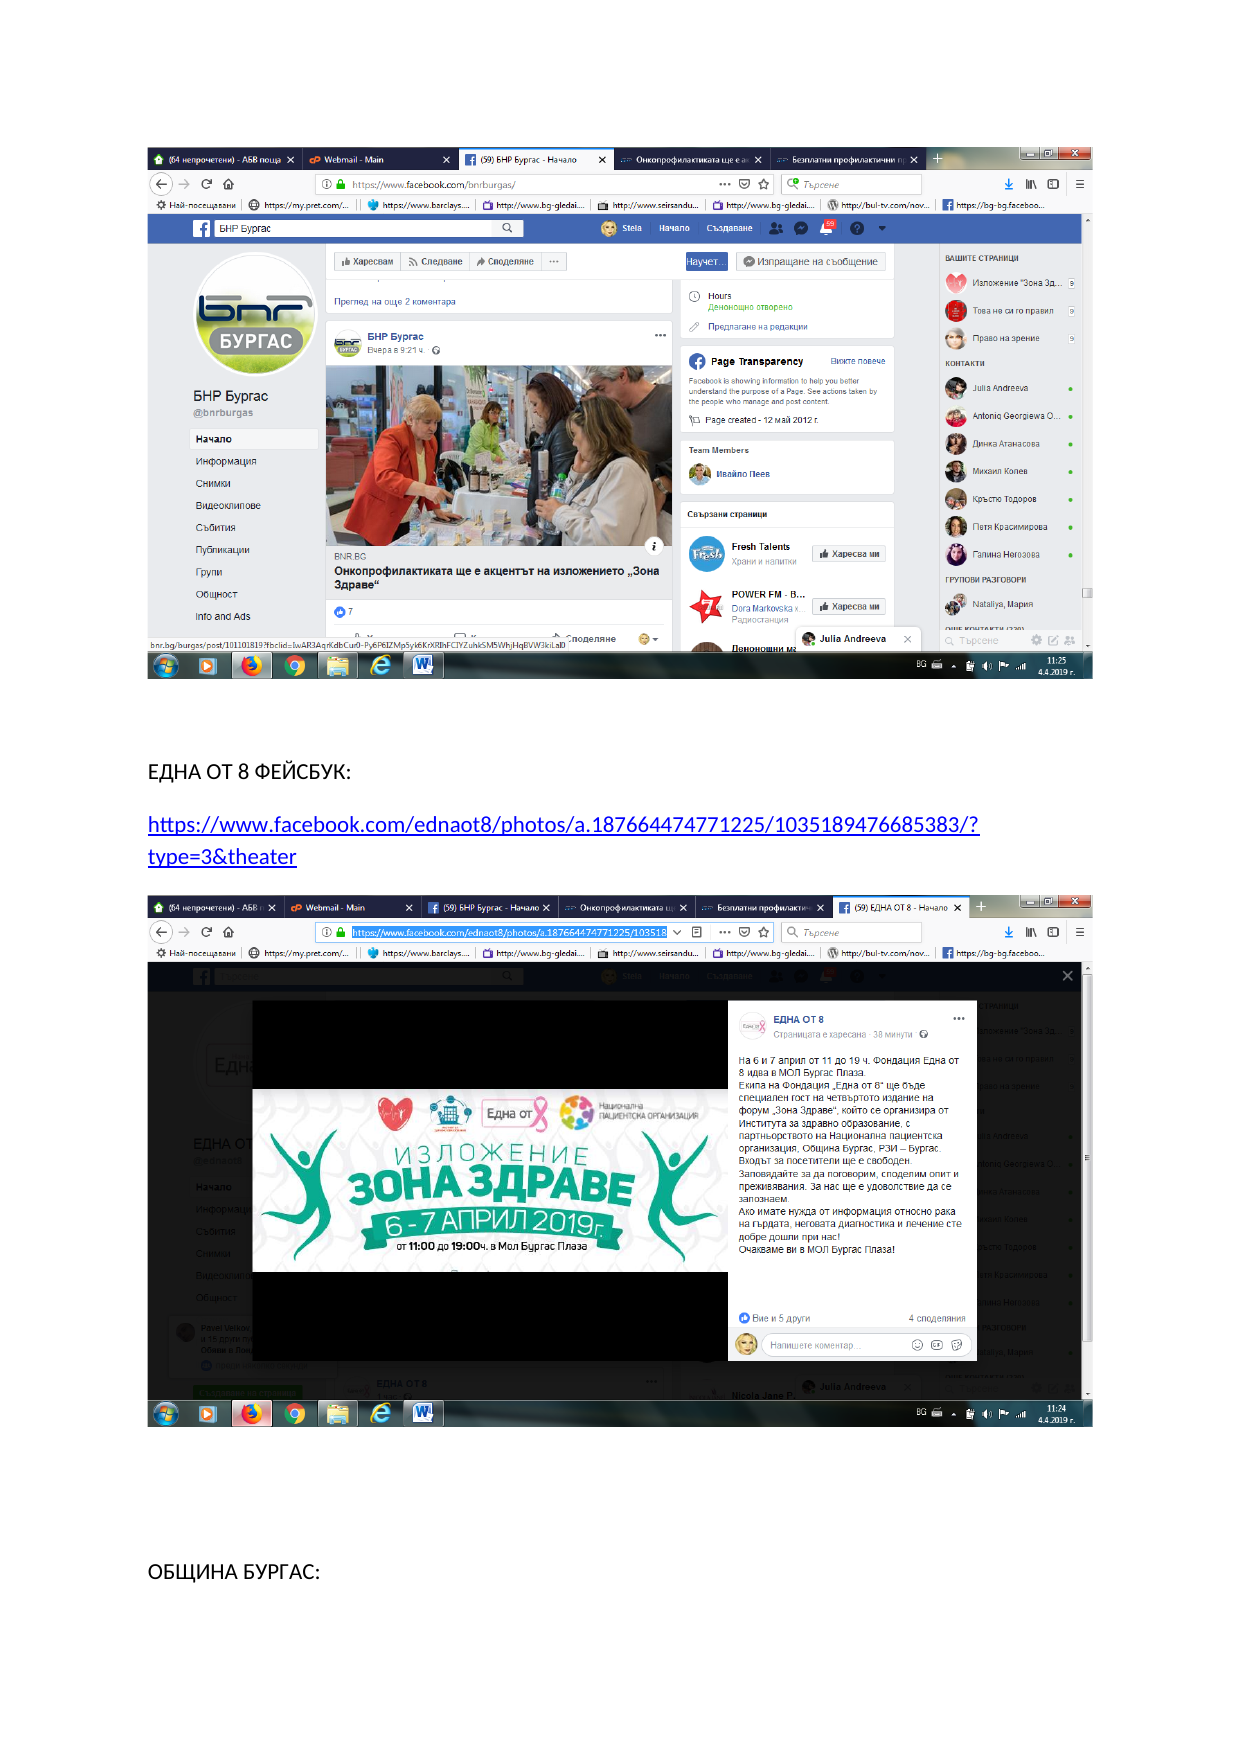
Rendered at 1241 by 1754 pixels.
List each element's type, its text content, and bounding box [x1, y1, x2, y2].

picture [147, 147, 1093, 679]
picture [147, 895, 1093, 1427]
text https://www.facebook.com/ednaot8/photos/a.187664474771225/1035189476685383/?type=3&theater [148, 810, 1093, 870]
text ОБЩИНА БУРГАС: [148, 1557, 1093, 1585]
text ЕДНА ОТ 8 ФЕЙСБУК: [148, 757, 1093, 785]
